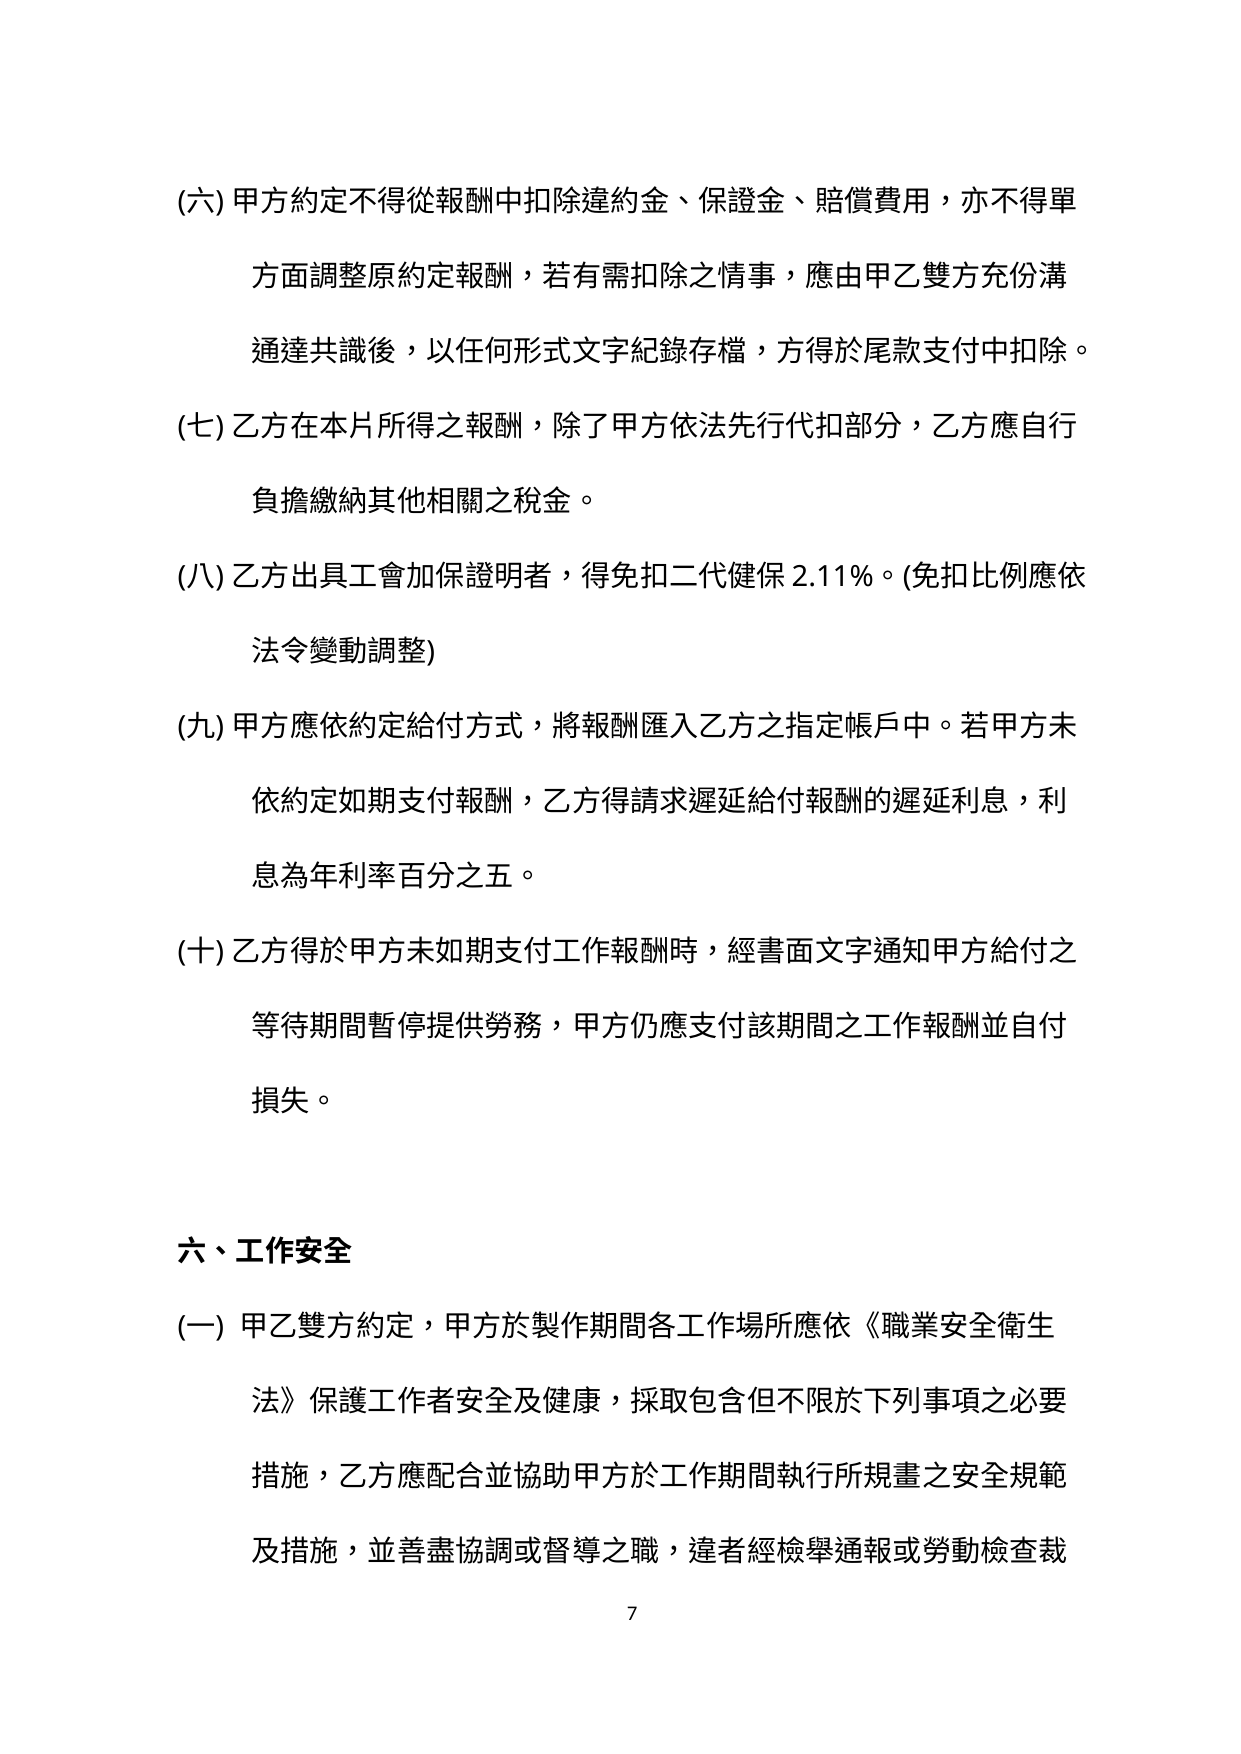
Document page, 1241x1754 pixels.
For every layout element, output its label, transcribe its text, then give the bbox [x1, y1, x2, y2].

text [177, 1286, 1087, 1586]
text (八) 乙方出具工會加保證明者，得免扣二代健保2.11%。(免扣比例應依法令變動調整) [177, 536, 1087, 686]
text (十) 乙方得於甲方未如期支付工作報酬時，經書面文字通知甲方給付之等待期間暫停提供勞務，甲方仍應支付該期間之工作報酬並自付損失。 [177, 911, 1087, 1136]
text (六) 甲方約定不得從報酬中扣除違約金、保證金、賠償費用，亦不得單方面調整原約定報酬，若有需扣除之情事，應由甲乙雙方充份溝通達共識後，以任何形式文字紀錄存檔，方得於尾款支付中扣除。 [177, 161, 1087, 386]
text (九) 甲方應依約定給付方式，將報酬匯入乙方之指定帳戶中。若甲方未依約定如期支付報酬，乙方得請求遲延給付報酬的遲延利息，利息為年利率百分之五。 [177, 686, 1087, 911]
text (七) 乙方在本片所得之報酬，除了甲方依法先行代扣部分，乙方應自行負擔繳納其他相關之稅金。 [177, 386, 1087, 536]
text 六、工作安全 [177, 1211, 1087, 1286]
